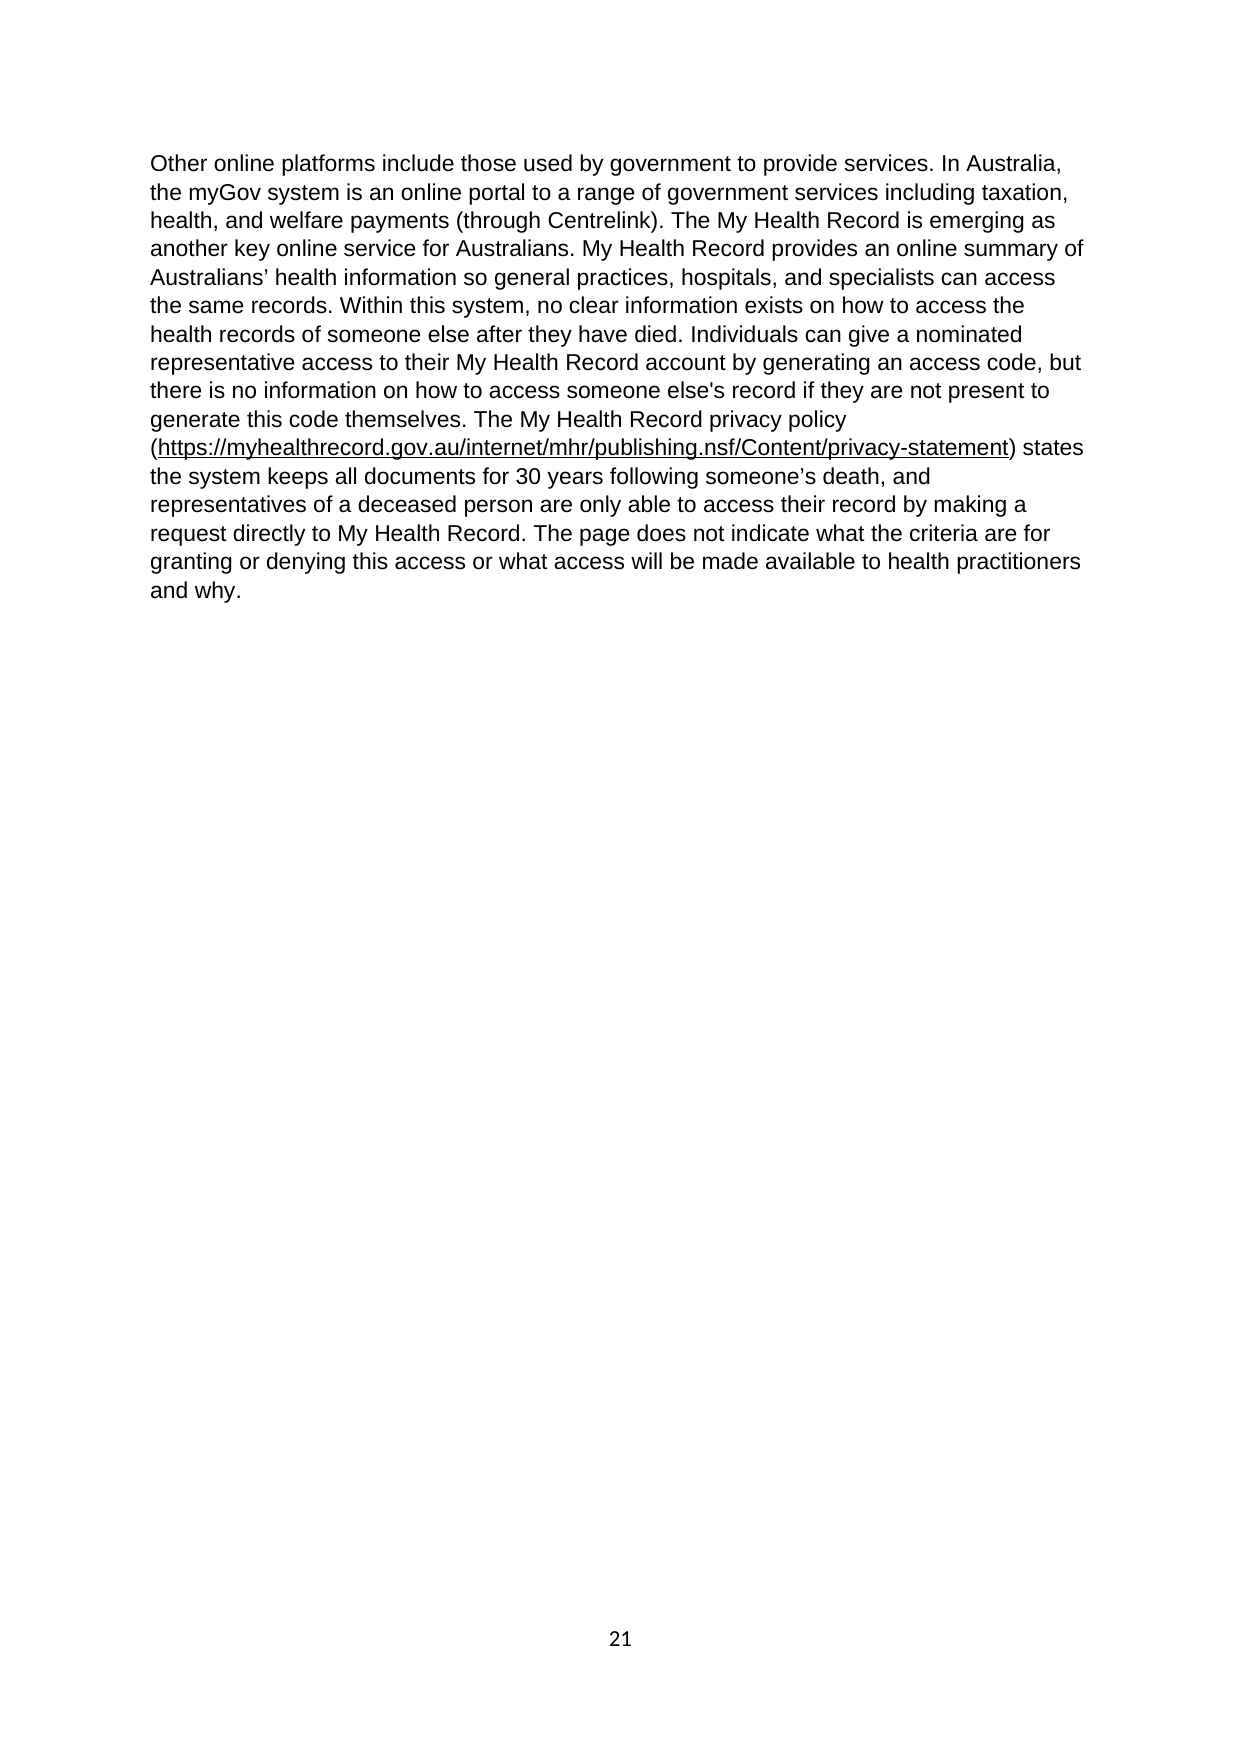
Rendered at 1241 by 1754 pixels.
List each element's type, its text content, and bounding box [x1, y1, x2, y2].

text Other online platforms include those used by government to provide services. In Australia, the myGov system is an online portal to a range of government services including taxation, health, and welfare payments (through Centrelink). The My Health Record is emerging as another key online service for Australians. My Health Record provides an online summary of Australians’ health information so general practices, hospitals, and specialists can access the same records. Within this system, no clear information exists on how to access the health records of someone else after they have died. Individuals can give a nominated representative access to their My Health Record account by generating an access code, but there is no information on how to access someone else's record if they are not present to generate this code themselves. The My Health Record privacy policy (https://myhealthrecord.gov.au/internet/mhr/publishing.nsf/Content/privacy-statement) states the system keeps all documents for 30 years following someone’s death, and representatives of a deceased person are only able to access their record by making a request directly to My Health Record. The page does not indicate what the criteria are for granting or denying this access or what access will be made available to health practitioners and why. [150, 150, 1090, 603]
